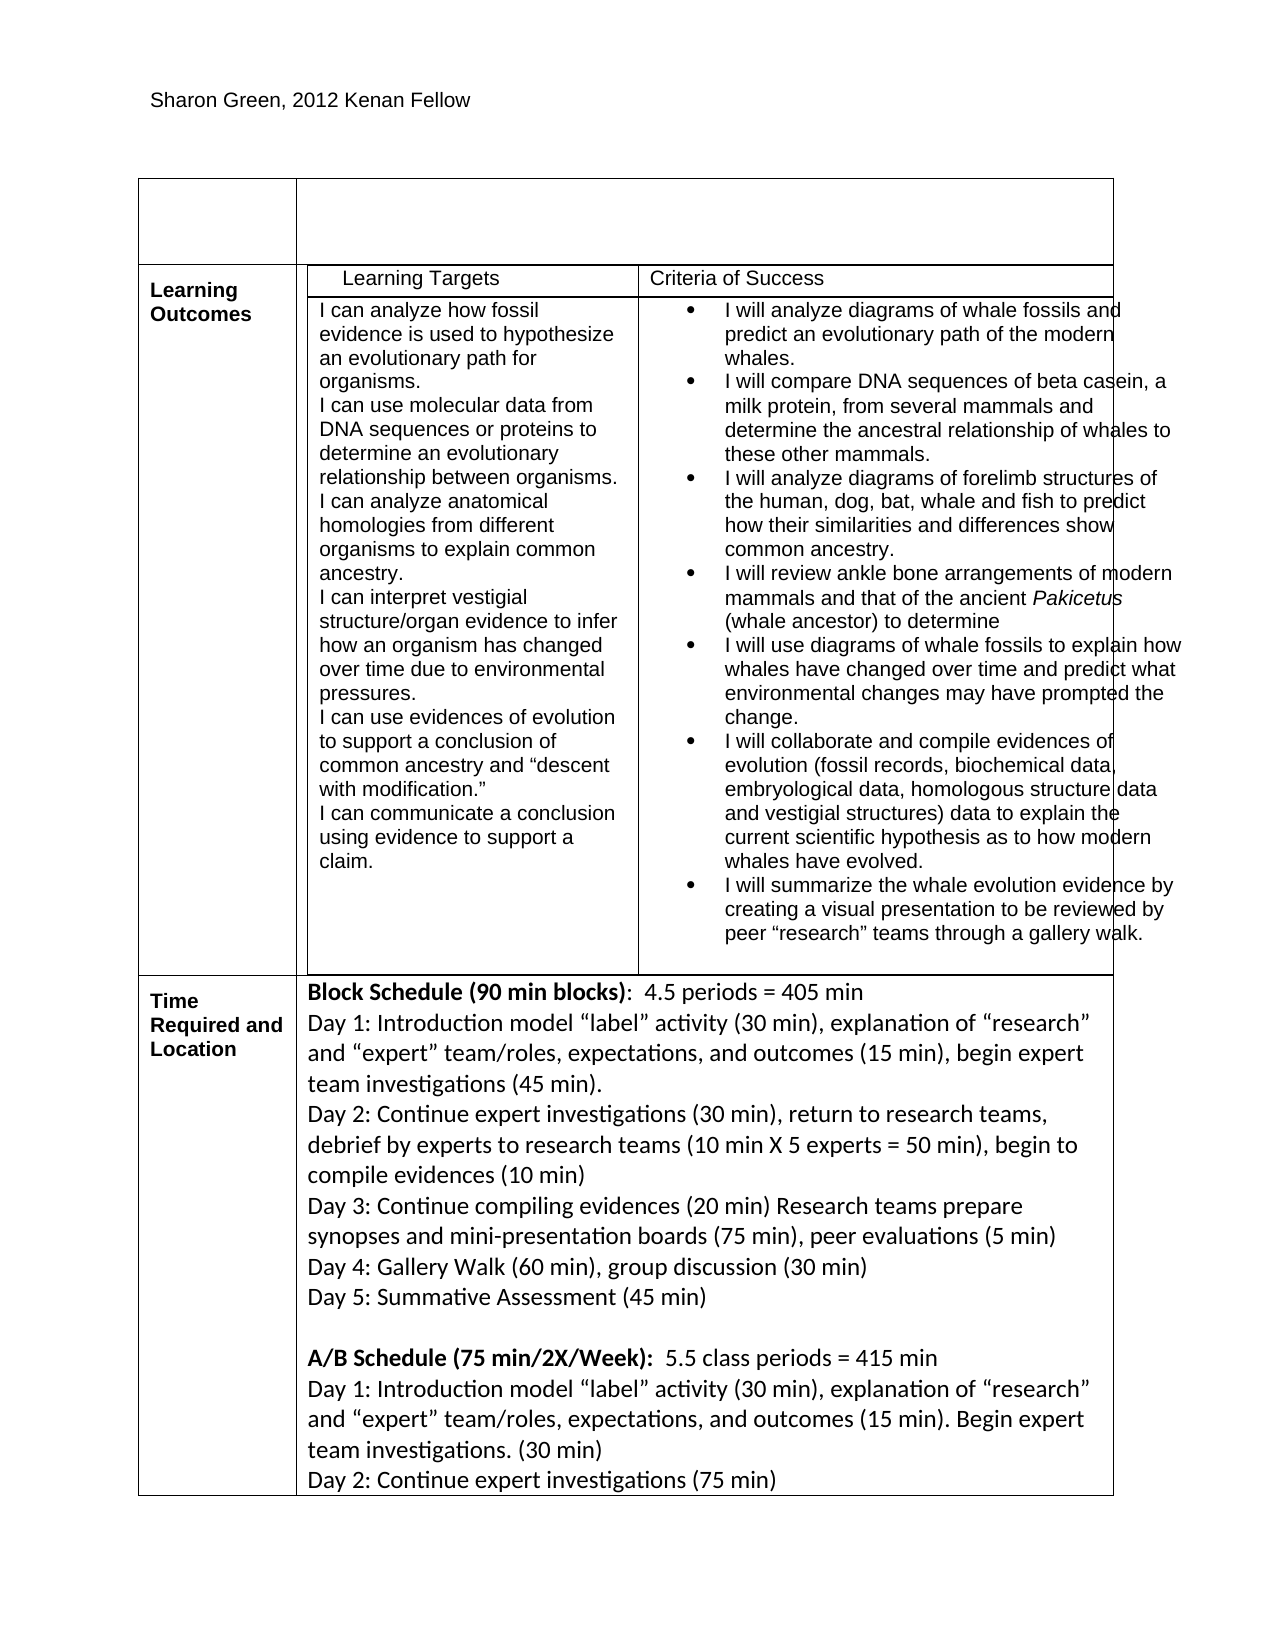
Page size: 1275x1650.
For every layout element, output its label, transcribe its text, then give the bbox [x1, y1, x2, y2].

table_cell [308, 266, 638, 296]
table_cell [139, 976, 296, 1495]
table_cell [639, 298, 1113, 974]
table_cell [139, 179, 296, 264]
table_cell [308, 298, 638, 974]
table_cell [297, 265, 307, 975]
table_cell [297, 976, 1113, 1495]
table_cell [297, 179, 1113, 264]
table_cell [639, 266, 1113, 296]
table_cell Learning Outcomes [139, 265, 296, 975]
